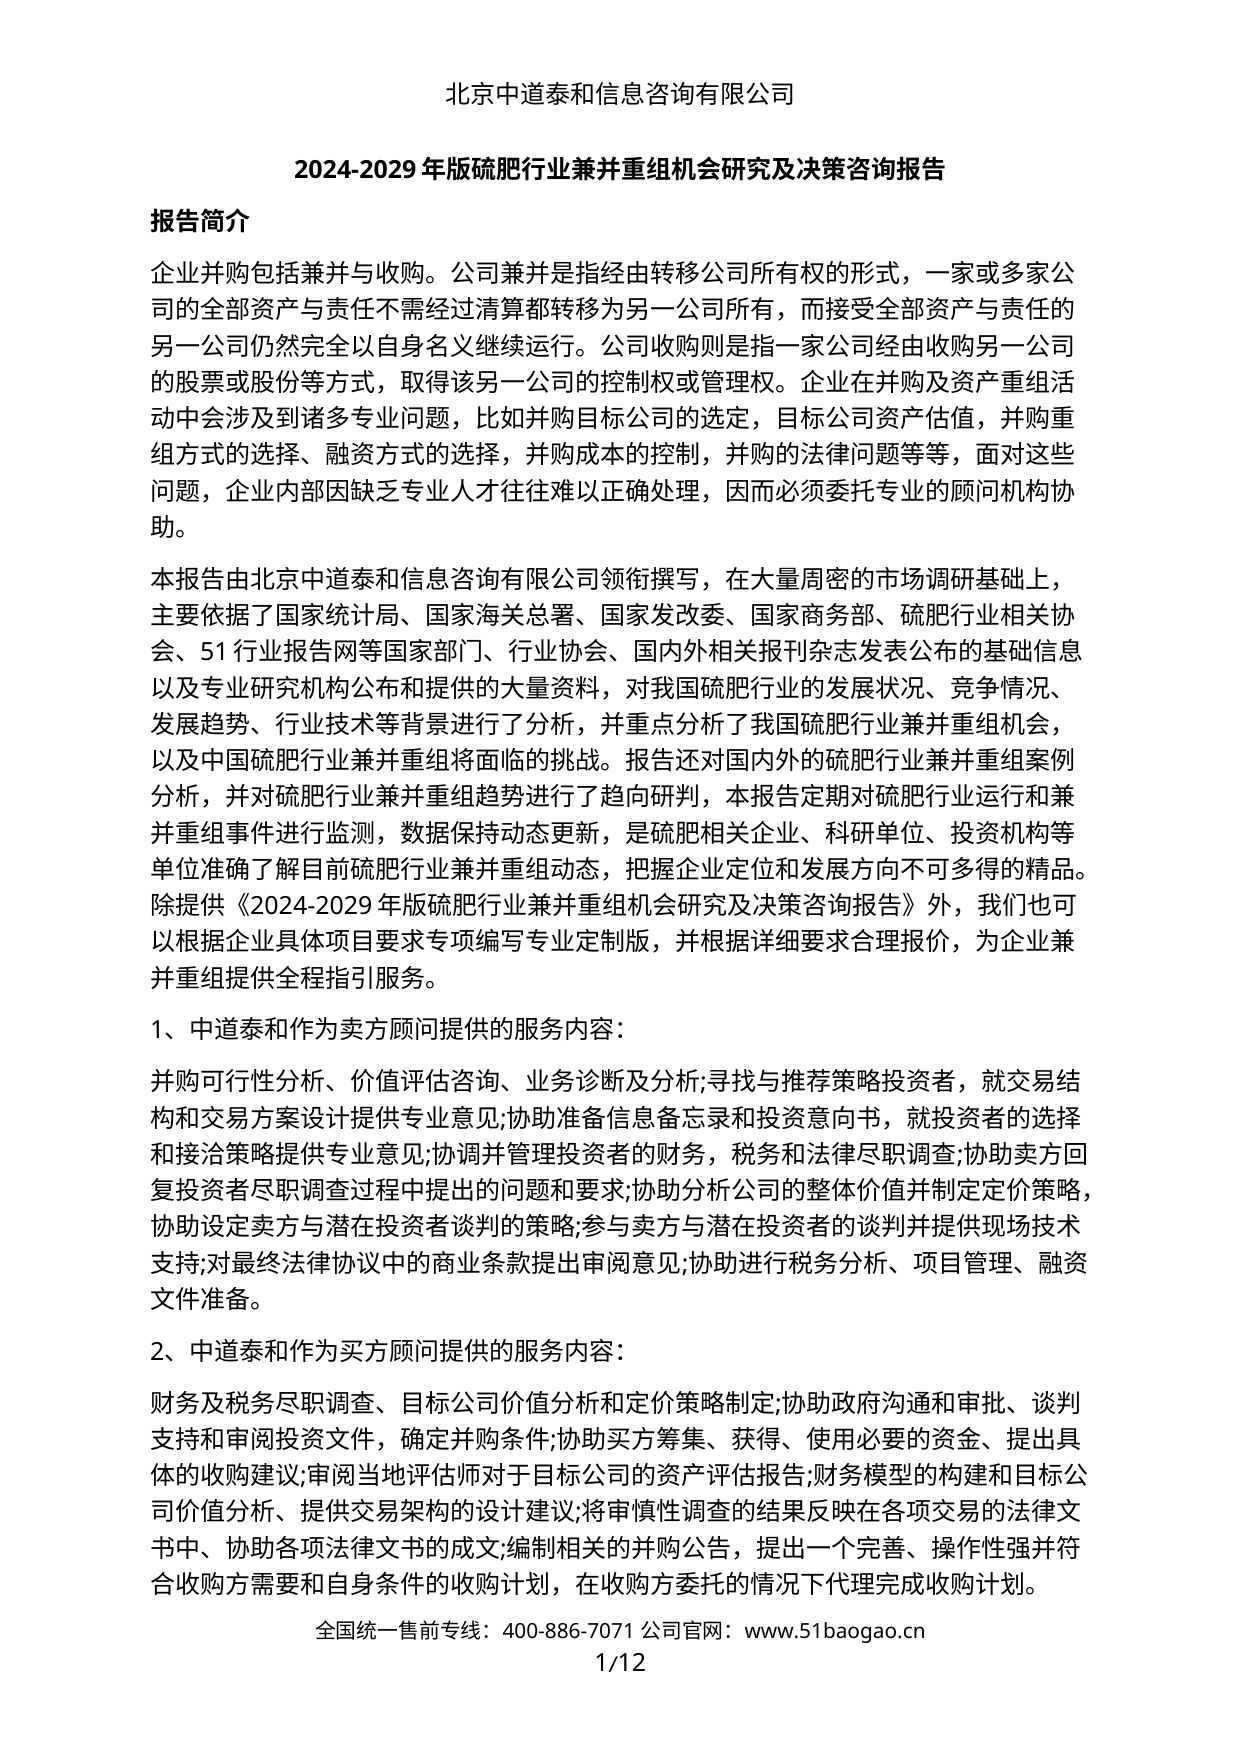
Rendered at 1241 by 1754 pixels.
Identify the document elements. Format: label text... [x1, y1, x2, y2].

text 报告简介 [150, 202, 1090, 238]
text 财务及税务尽职调查、目标公司价值分析和定价策略制定;协助政府沟通和审批、谈判支持和审阅投资文件，确定并购条件;协助买方筹集、获得、使用必要的资金、提出具体的收购建议;审阅当地评估师对于目标公司的资产评估报告;财务模型的构建和目标公司价值分析、提供交易架构的设计建议;将审慎性调查的结果反映在各项交易的法律文书中、协助各项法律文书的成文;编制相关的并购公告，提出一个完善、操作性强并符合收购方需要和自身条件的收购计划，在收购方委托的情况下代理完成收购计划。 [150, 1383, 1090, 1601]
text 2024-2029年版硫肥行业兼并重组机会研究及决策咨询报告 [150, 150, 1090, 186]
text 1、中道泰和作为卖方顾问提供的服务内容： [150, 1010, 1090, 1046]
text 本报告由北京中道泰和信息咨询有限公司领衔撰写，在大量周密的市场调研基础上，主要依据了国家统计局、国家海关总署、国家发改委、国家商务部、硫肥行业相关协会、51行业报告网等国家部门、行业协会、国内外相关报刊杂志发表公布的基础信息以及专业研究机构公布和提供的大量资料，对我国硫肥行业的发展状况、竞争情况、发展趋势、行业技术等背景进行了分析，并重点分析了我国硫肥行业兼并重组机会，以及中国硫肥行业兼并重组将面临的挑战。报告还对国内外的硫肥行业兼并重组案例分析，并对硫肥行业兼并重组趋势进行了趋向研判，本报告定期对硫肥行业运行和兼并重组事件进行监测，数据保持动态更新，是硫肥相关企业、科研单位、投资机构等单位准确了解目前硫肥行业兼并重组动态，把握企业定位和发展方向不可多得的精品。除提供《2024-2029年版硫肥行业兼并重组机会研究及决策咨询报告》外，我们也可以根据企业具体项目要求专项编写专业定制版，并根据详细要求合理报价，为企业兼并重组提供全程指引服务。 [150, 559, 1090, 994]
text 并购可行性分析、价值评估咨询、业务诊断及分析;寻找与推荐策略投资者，就交易结构和交易方案设计提供专业意见;协助准备信息备忘录和投资意向书，就投资者的选择和接洽策略提供专业意见;协调并管理投资者的财务，税务和法律尽职调查;协助卖方回复投资者尽职调查过程中提出的问题和要求;协助分析公司的整体价值并制定定价策略，协助设定卖方与潜在投资者谈判的策略;参与卖方与潜在投资者的谈判并提供现场技术支持;对最终法律协议中的商业条款提出审阅意见;协助进行税务分析、项目管理、融资文件准备。 [150, 1062, 1090, 1316]
text 2、中道泰和作为买方顾问提供的服务内容： [150, 1331, 1090, 1367]
text 企业并购包括兼并与收购。公司兼并是指经由转移公司所有权的形式，一家或多家公司的全部资产与责任不需经过清算都转移为另一公司所有，而接受全部资产与责任的另一公司仍然完全以自身名义继续运行。公司收购则是指一家公司经由收购另一公司的股票或股份等方式，取得该另一公司的控制权或管理权。企业在并购及资产重组活动中会涉及到诸多专业问题，比如并购目标公司的选定，目标公司资产估值，并购重组方式的选择、融资方式的选择，并购成本的控制，并购的法律问题等等，面对这些问题，企业内部因缺乏专业人才往往难以正确处理，因而必须委托专业的顾问机构协助。 [150, 254, 1090, 544]
